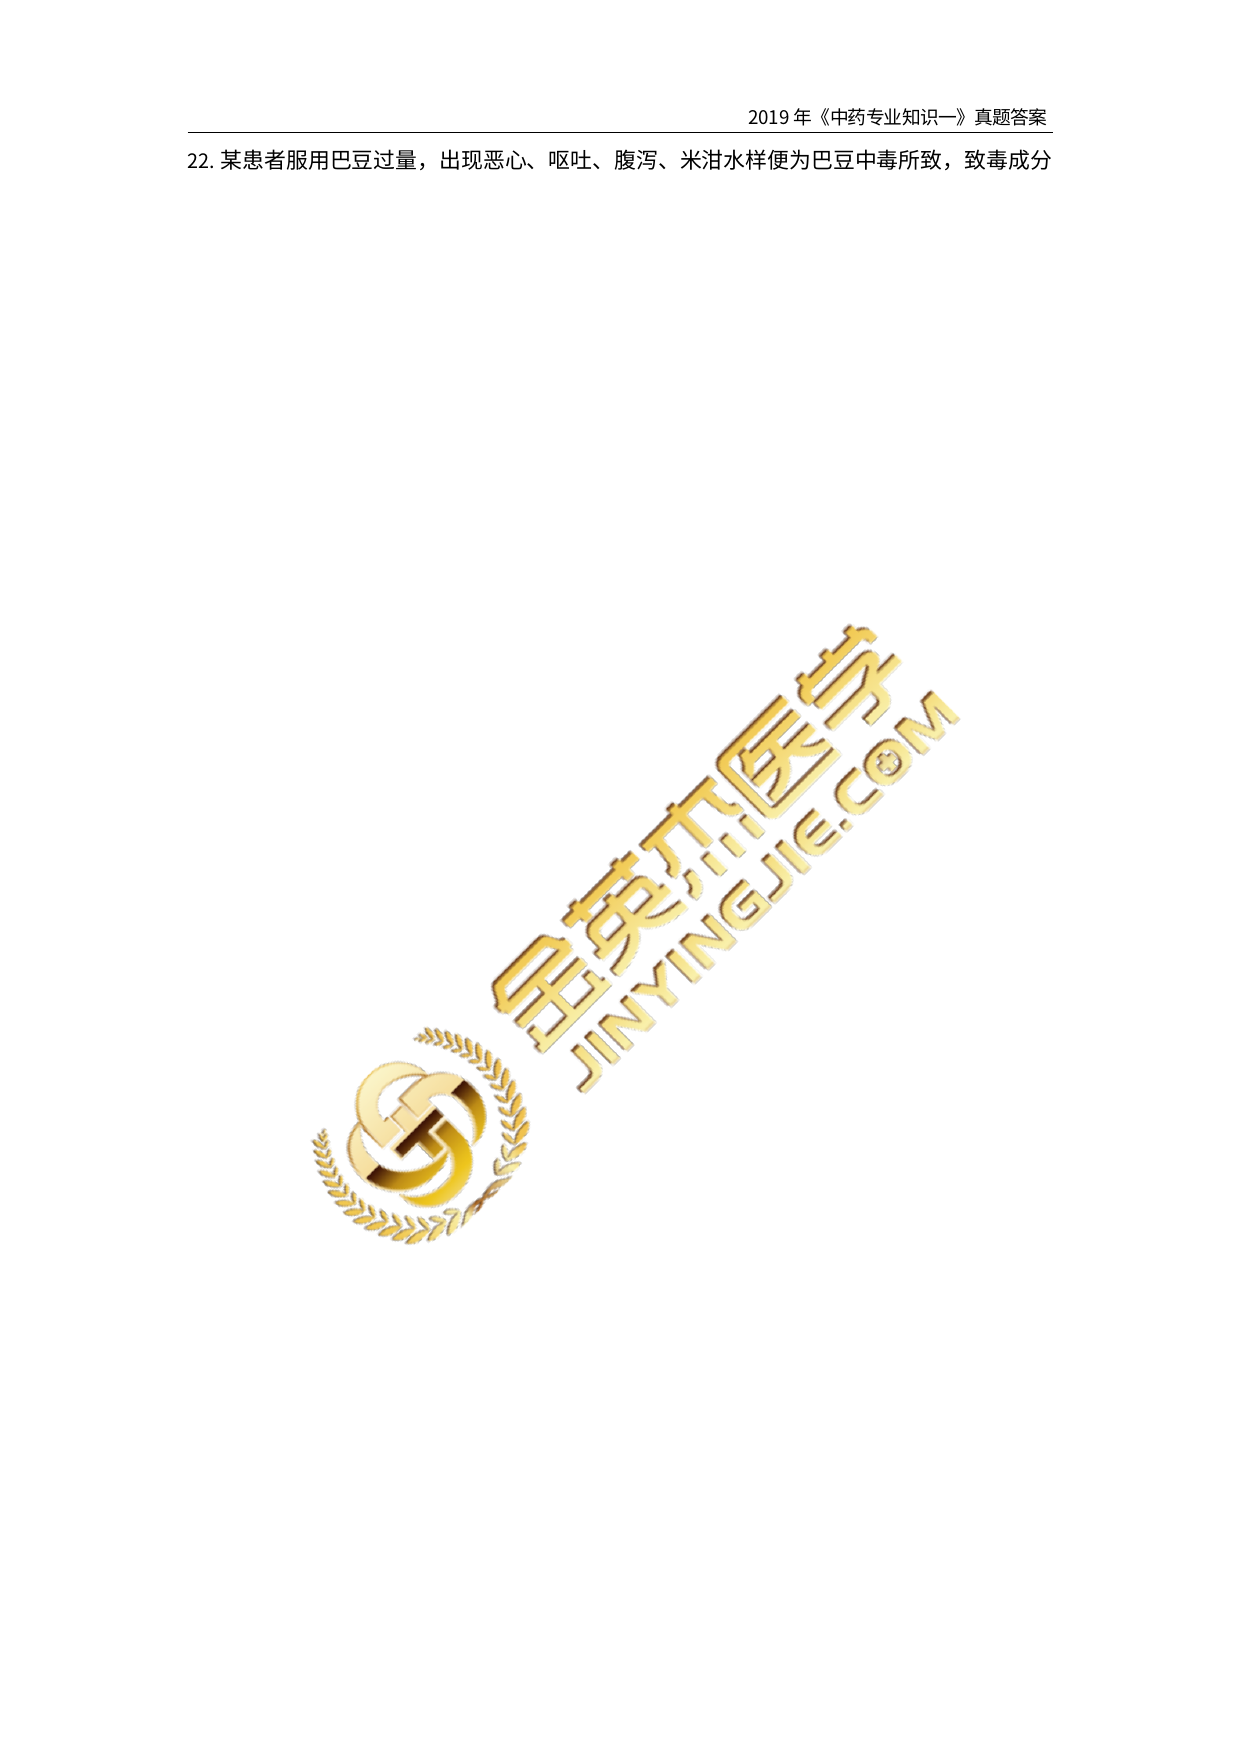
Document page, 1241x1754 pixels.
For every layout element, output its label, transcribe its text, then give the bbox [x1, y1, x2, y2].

picture [237, 547, 1016, 1326]
list 某患者服用巴豆过量，出现恶心、呕吐、腹泻、米泔水样便为巴豆中毒所致，致毒成分 [187, 146, 1076, 174]
